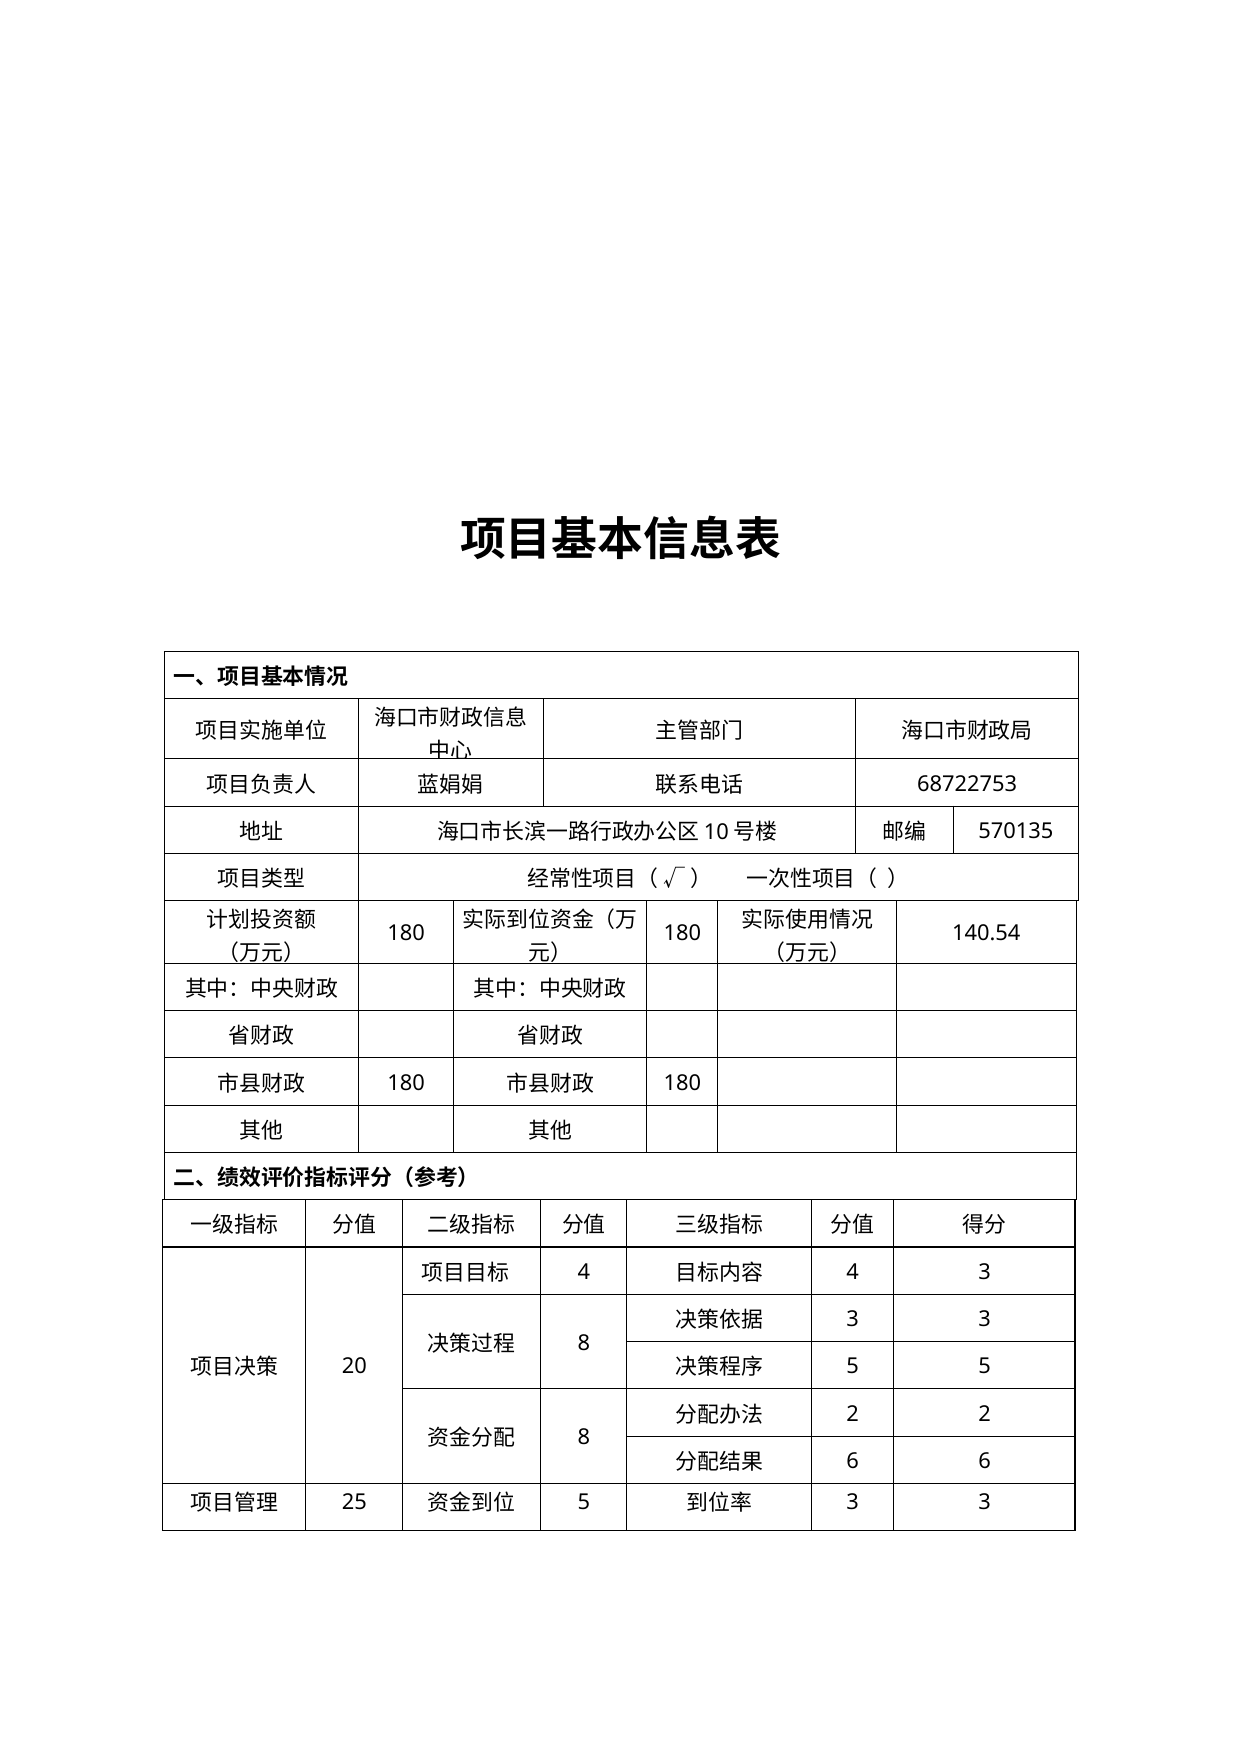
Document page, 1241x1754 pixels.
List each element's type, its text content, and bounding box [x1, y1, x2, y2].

table_cell 资金分配 [403, 1389, 540, 1483]
picture [508, 1277, 522, 1281]
table_cell 项目目标 [403, 1248, 540, 1294]
table_cell 分值 [812, 1200, 893, 1246]
table_cell 3 [894, 1295, 1074, 1341]
table_cell 3 [812, 1295, 893, 1341]
table_cell 20 [306, 1248, 402, 1483]
table_cell 项目负责人 [165, 759, 358, 806]
table_cell 3 [894, 1484, 1074, 1530]
table_cell [897, 1058, 1076, 1104]
table_cell 140.54 [897, 901, 1076, 963]
table_cell 8 [541, 1295, 626, 1388]
table_cell 蓝娟娟 [359, 759, 543, 806]
table_cell 实际到位资金（万元） [454, 901, 646, 963]
table_cell 6 [894, 1437, 1074, 1483]
table_cell 其他 [165, 1106, 358, 1152]
table_cell 项目实施单位 [165, 699, 358, 758]
table_cell [359, 1106, 453, 1152]
table_cell 市县财政 [454, 1058, 646, 1104]
table_cell 二、绩效评价指标评分（参考） [165, 1153, 1076, 1199]
table_cell 决策过程 [403, 1295, 540, 1388]
table_cell 5 [894, 1342, 1074, 1388]
table_cell [647, 1106, 717, 1152]
table_cell 570135 [954, 807, 1078, 853]
table_cell 6 [812, 1437, 893, 1483]
table_cell 4 [812, 1248, 893, 1294]
table_cell 分值 [306, 1200, 402, 1246]
table_cell 180 [359, 901, 453, 963]
text 项目基本信息表 [165, 485, 1075, 585]
table_cell 省财政 [165, 1011, 358, 1057]
table_cell [897, 1011, 1076, 1057]
table_cell [359, 1011, 453, 1057]
table_cell 25 [306, 1484, 402, 1530]
table_cell 决策依据 [627, 1295, 811, 1341]
table_cell [897, 964, 1076, 1010]
table_cell [718, 1011, 896, 1057]
table_cell 68722753 [856, 759, 1078, 806]
table_cell 地址 [165, 807, 358, 853]
table_cell 决策程序 [627, 1342, 811, 1388]
table_cell 省财政 [454, 1011, 646, 1057]
table_cell 计划投资额 （万元） [165, 901, 358, 963]
table_header 一、项目基本情况 [165, 652, 1078, 698]
table_cell 分配办法 [627, 1389, 811, 1436]
table_cell 项目决策 [163, 1248, 305, 1483]
table_cell 市县财政 [165, 1058, 358, 1104]
table_cell 联系电话 [544, 759, 855, 806]
table_cell 项目类型 [165, 854, 358, 900]
table_cell 4 [541, 1248, 626, 1294]
table_cell [647, 964, 717, 1010]
table_cell 2 [812, 1389, 893, 1436]
table_cell 180 [647, 1058, 717, 1104]
table_cell 海口市财政信息中心 [359, 699, 543, 758]
table_cell [897, 1106, 1076, 1152]
table_cell 2 [894, 1389, 1074, 1436]
table_cell 得分 [894, 1200, 1074, 1246]
table_cell 海口市财政局 [856, 699, 1078, 758]
table_cell 5 [541, 1484, 626, 1530]
table_cell 其中：中央财政 [454, 964, 646, 1010]
table_cell 其中：中央财政 [165, 964, 358, 1010]
table_cell 3 [894, 1248, 1074, 1294]
table_cell 海口市长滨一路行政办公区10号楼 [359, 807, 855, 853]
table_cell 3 [812, 1484, 893, 1530]
table_cell 邮编 [856, 807, 953, 853]
table_cell 二级指标 [403, 1200, 540, 1246]
table_cell 目标内容 [627, 1248, 811, 1294]
table_cell 分值 [541, 1200, 626, 1246]
table_cell 实际使用情况（万元） [718, 901, 896, 963]
table_cell 到位率 [627, 1484, 811, 1530]
table_cell [718, 1106, 896, 1152]
table_cell 180 [359, 1058, 453, 1104]
table_cell 经常性项目（ √ ） 一次性项目（ ） [359, 854, 1078, 900]
table_cell [359, 964, 453, 1010]
table_cell 一级指标 [163, 1200, 305, 1246]
table_cell 其他 [454, 1106, 646, 1152]
table_cell 项目管理 [163, 1484, 305, 1530]
table_cell 180 [647, 901, 717, 963]
table_cell 资金到位 [403, 1484, 540, 1530]
table_cell 主管部门 [544, 699, 855, 758]
table_cell [718, 1058, 896, 1104]
table_cell [718, 964, 896, 1010]
table_cell [647, 1011, 717, 1057]
table_cell 8 [541, 1389, 626, 1483]
table_cell 三级指标 [627, 1200, 811, 1246]
table_cell 5 [812, 1342, 893, 1388]
table_cell 分配结果 [627, 1437, 811, 1483]
